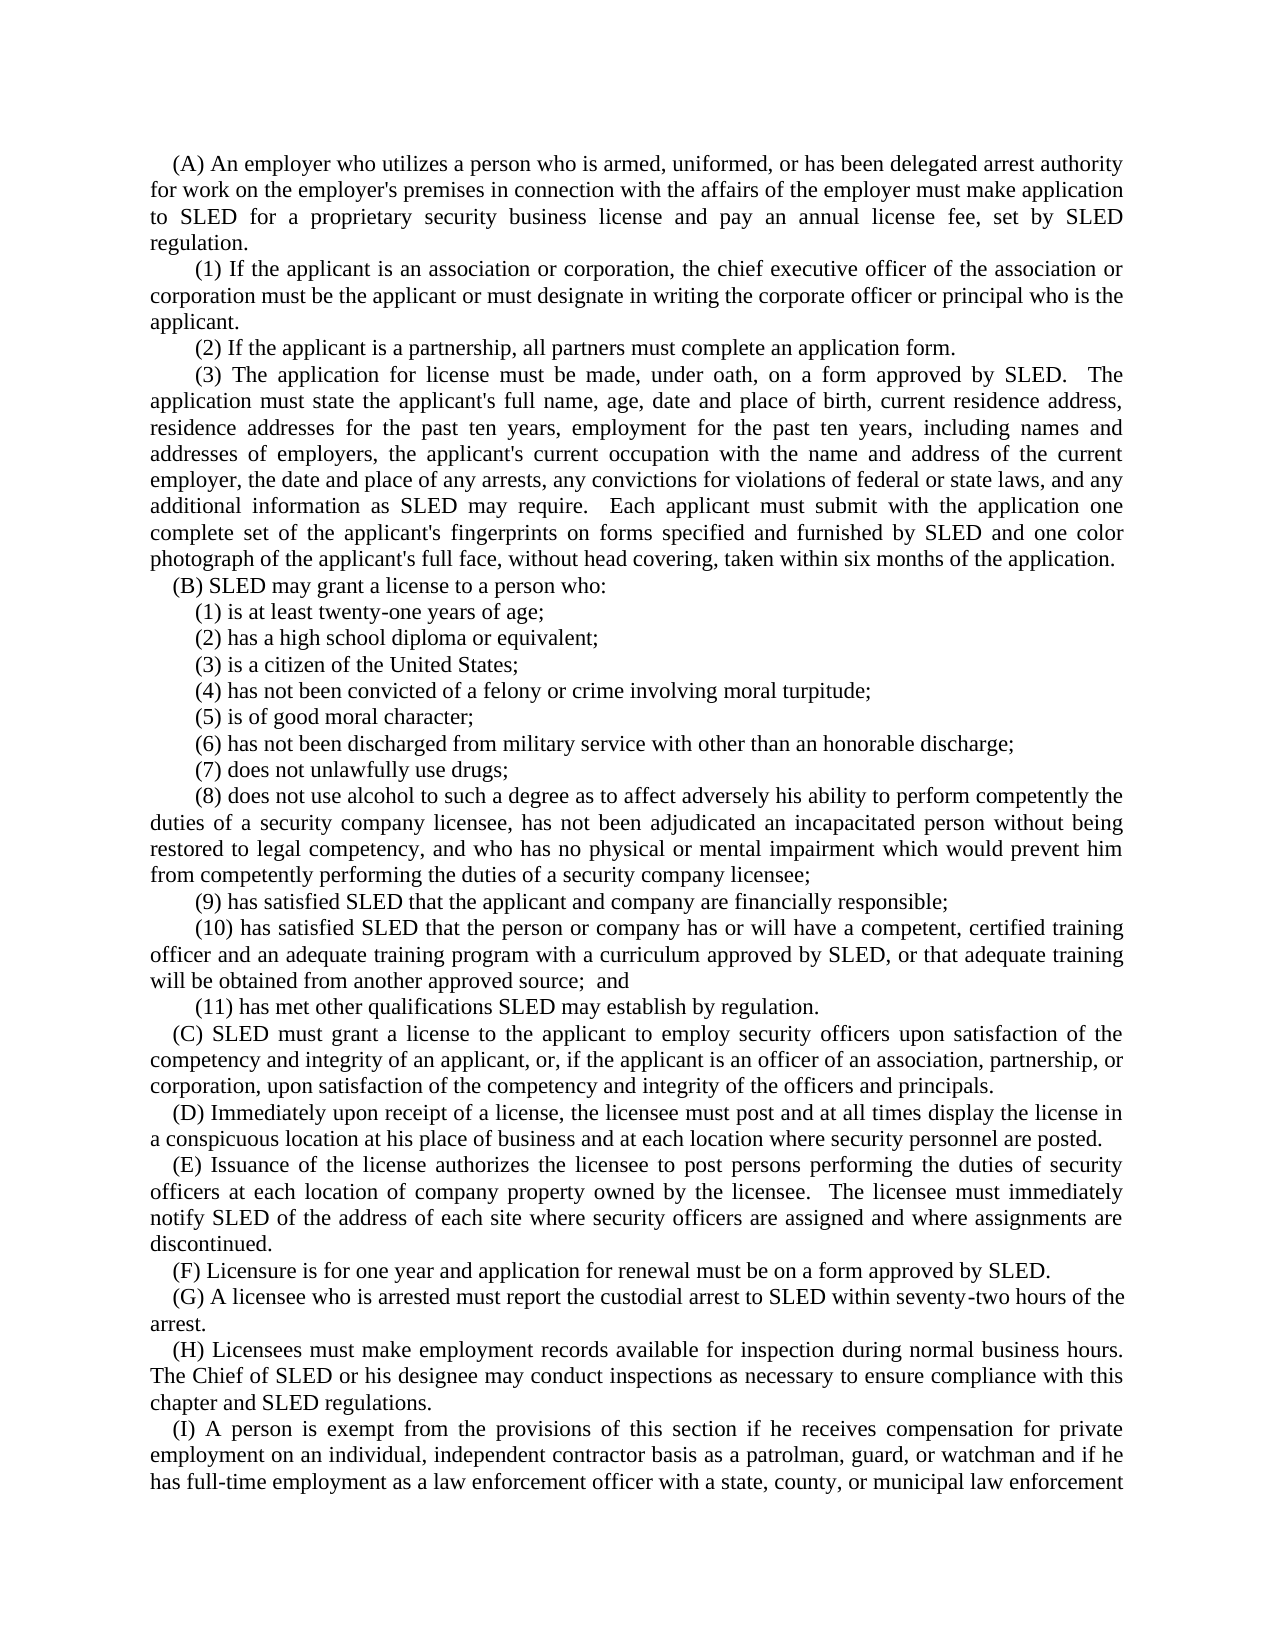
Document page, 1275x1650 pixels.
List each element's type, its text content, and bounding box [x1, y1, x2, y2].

text (6) has not been discharged from military service with other than an honorable discharge; [150, 730, 1125, 756]
text (2) If the applicant is a partnership, all partners must complete an application form. [150, 334, 1125, 361]
text (10) has satisfied SLED that the person or company has or will have a competent, certified training officer and an adequate training program with a curriculum approved by SLED, or that adequate training will be obtained from another approved source; and [150, 914, 1125, 993]
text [150, 1415, 1125, 1494]
text (3) is a citizen of the United States; [150, 651, 1125, 677]
text (A) An employer who utilizes a person who is armed, uniformed, or has been delegated arrest authority for work on the employer's premises in connection with the affairs of the employer must make application to SLED for a proprietary security business license and pay an annual license fee, set by SLED regulation. [150, 150, 1125, 255]
text (1) If the applicant is an association or corporation, the chief executive officer of the association or corporation must be the applicant or must designate in writing the corporate officer or principal who is the applicant. [150, 255, 1125, 334]
text (11) has met other qualifications SLED may establish by regulation. [150, 993, 1125, 1020]
text (2) has a high school diploma or equivalent; [150, 624, 1125, 651]
text (5) is of good moral character; [150, 703, 1125, 730]
text (1) is at least twenty-one years of age; [150, 598, 1125, 624]
text (H) Licensees must make employment records available for inspection during normal business hours. The Chief of SLED or his designee may conduct inspections as necessary to ensure compliance with this chapter and SLED regulations. [150, 1336, 1125, 1415]
text (E) Issuance of the license authorizes the licensee to post persons performing the duties of security officers at each location of company property owned by the licensee. The licensee must immediately notify SLED of the address of each site where security officers are assigned and where assignments are discontinued. [150, 1151, 1125, 1257]
text (G) A licensee who is arrested must report the custodial arrest to SLED within seventy-two hours of the arrest. [150, 1283, 1125, 1336]
text (7) does not unlawfully use drugs; [150, 756, 1125, 782]
text (8) does not use alcohol to such a degree as to affect adversely his ability to perform competently the duties of a security company licensee, has not been adjudicated an incapacitated person without being restored to legal competency, and who has no physical or mental impairment which would prevent him from competently performing the duties of a security company licensee; [150, 782, 1125, 888]
text (9) has satisfied SLED that the applicant and company are financially responsible; [150, 888, 1125, 914]
text (C) SLED must grant a license to the applicant to employ security officers upon satisfaction of the competency and integrity of an applicant, or, if the applicant is an officer of an association, partnership, or corporation, upon satisfaction of the competency and integrity of the officers and principals. [150, 1020, 1125, 1099]
text (F) Licensure is for one year and application for renewal must be on a form approved by SLED. [150, 1257, 1125, 1283]
text (D) Immediately upon receipt of a license, the licensee must post and at all times display the license in a conspicuous location at his place of business and at each location where security personnel are posted. [150, 1099, 1125, 1151]
text (4) has not been convicted of a felony or crime involving moral turpitude; [150, 677, 1125, 703]
text (B) SLED may grant a license to a person who: [150, 572, 1125, 598]
text (3) The application for license must be made, under oath, on a form approved by SLED. The application must state the applicant's full name, age, date and place of birth, current residence address, residence addresses for the past ten years, employment for the past ten years, including names and addresses of employers, the applicant's current occupation with the name and address of the current employer, the date and place of any arrests, any convictions for violations of federal or state laws, and any additional information as SLED may require. Each applicant must submit with the application one complete set of the applicant's fingerprints on forms specified and furnished by SLED and one color photograph of the applicant's full face, without head covering, taken within six months of the application. [150, 361, 1125, 572]
